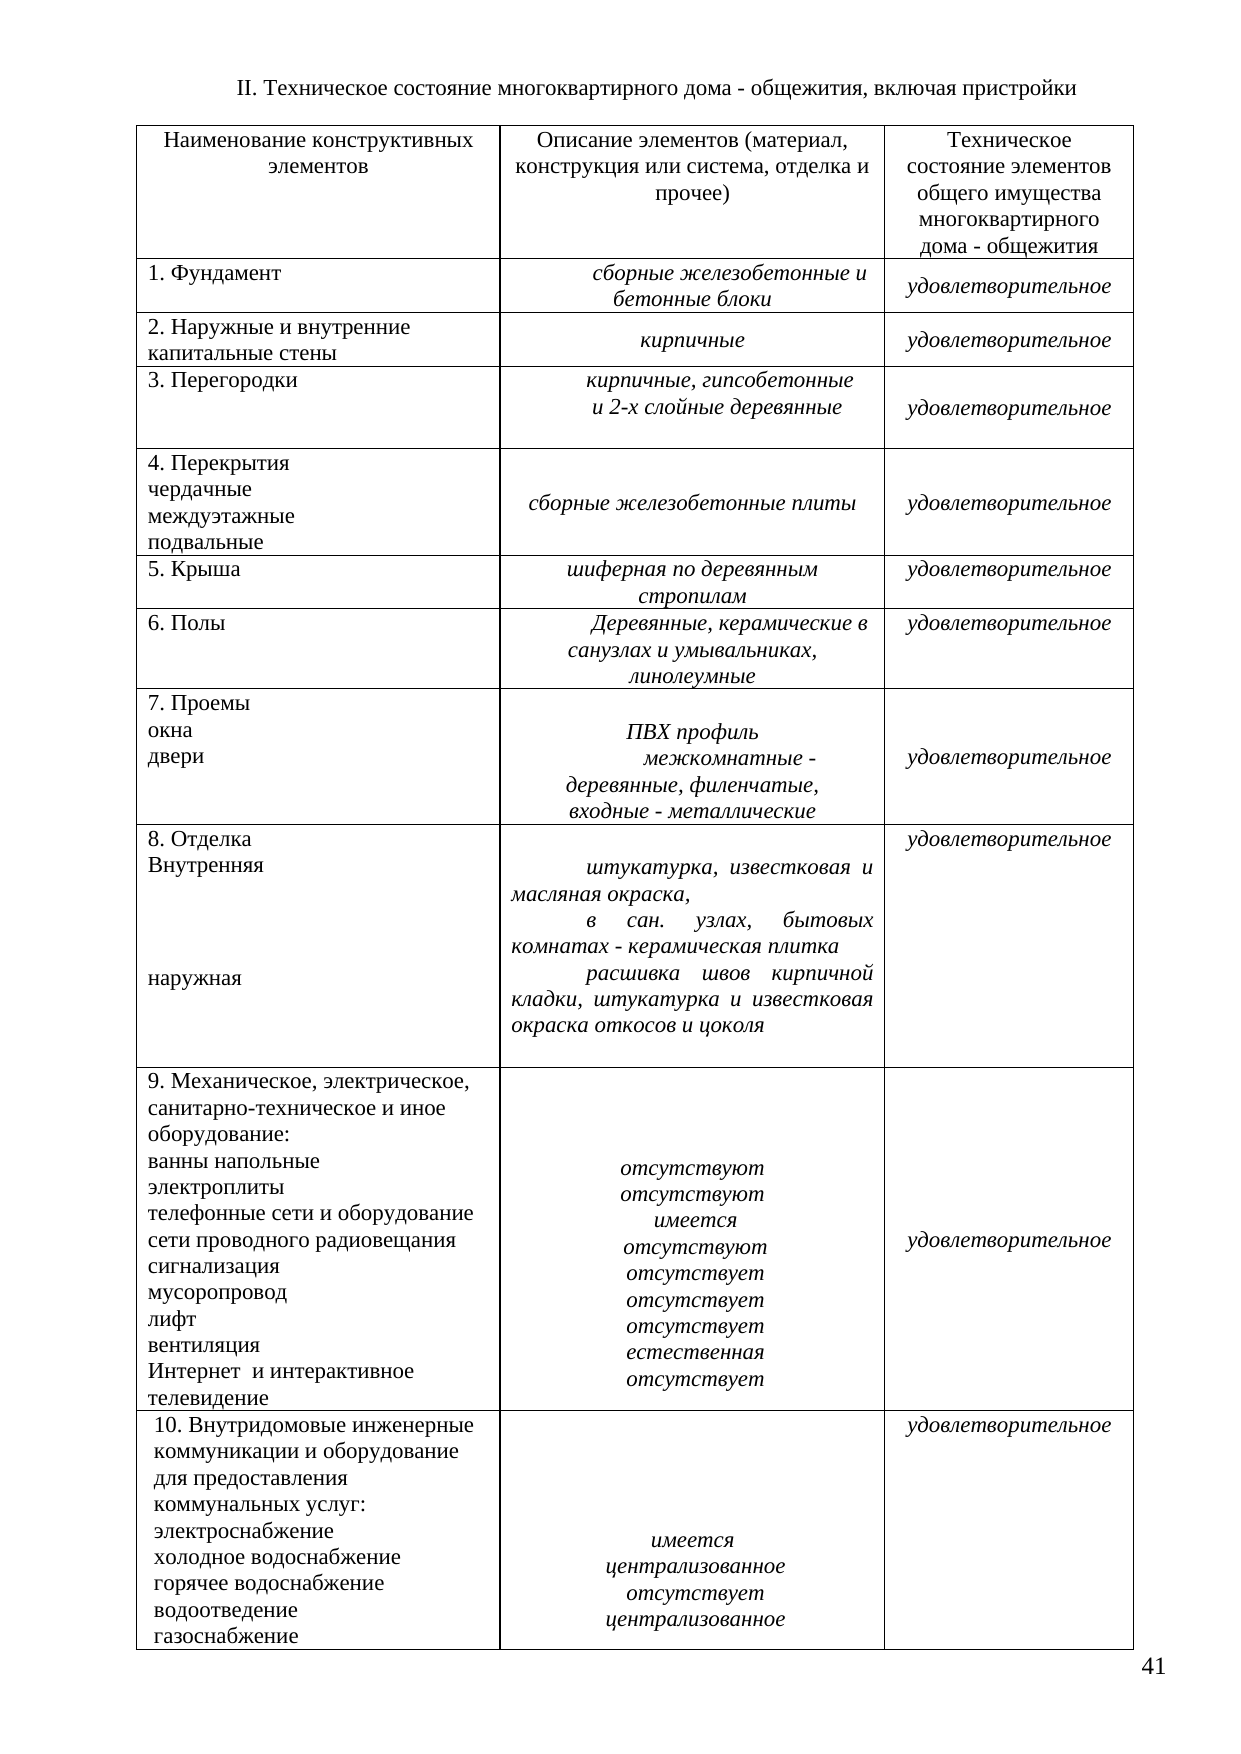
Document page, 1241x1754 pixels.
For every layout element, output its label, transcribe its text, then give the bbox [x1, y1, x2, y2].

table_cell сборные железобетонные плиты [501, 449, 884, 554]
table_header Наименование конструктивных элементов [137, 126, 499, 258]
table_cell удовлетворительное [885, 609, 1133, 688]
table_cell удовлетворительное [885, 313, 1133, 366]
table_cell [501, 1411, 884, 1648]
table_cell удовлетворительное [885, 449, 1133, 554]
table_cell Деревянные, керамические в санузлах и умывальниках, линолеумные [501, 609, 884, 688]
table_cell отсутствуют отсутствуют имеется отсутствуют отсутствует отсутствует отсутствует естественная отсутствует [501, 1068, 884, 1410]
table_cell удовлетворительное [885, 1411, 1133, 1648]
table_cell удовлетворительное [885, 1068, 1133, 1410]
table_cell удовлетворительное [885, 367, 1133, 448]
table_header Описание элементов (материал, конструкция или система, отделка и прочее) [501, 126, 884, 258]
table_cell 8. Отделка Внутренняя наружная [137, 825, 499, 1067]
table_cell 3. Перегородки [137, 367, 499, 448]
table_cell 9. Механическое, электрическое, санитарно-техническое и иное оборудование: ванны напольные электроплиты телефонные сети и оборудование сети проводного радиовещания сигнализация мусоропровод лифт вентиляция Интернет и интерактивное телевидение [137, 1068, 499, 1410]
table_cell удовлетворительное [885, 825, 1133, 1067]
table_cell кирпичные, гипсобетонные и 2-х слойные деревянные [501, 367, 884, 448]
table_cell 6. Полы [137, 609, 499, 688]
table_cell ПВХ профиль межкомнатные - деревянные, филенчатые, входные - металлические [501, 689, 884, 823]
table_cell штукатурка, известковая и масляная окраска, в сан. узлах, бытовых комнатах - керамическая плитка расшивка швов кирпичной кладки, штукатурка и известковая окраска откосов и цоколя [501, 825, 884, 1067]
table_cell 4. Перекрытия чердачные междуэтажные подвальные [137, 449, 499, 554]
table_cell удовлетворительное [885, 259, 1133, 312]
table_cell 1. Фундамент [137, 259, 499, 312]
table_cell шиферная по деревянным стропилам [501, 556, 884, 608]
table_cell кирпичные [501, 313, 884, 366]
table_cell сборные железобетонные и бетонные блоки [501, 259, 884, 312]
text II. Техническое состояние многоквартирного дома - общежития, включая пристройки [148, 74, 1167, 100]
table_cell удовлетворительное [885, 689, 1133, 823]
table_header Техническое состояние элементов общего имущества многоквартирного дома - общежития [885, 126, 1133, 258]
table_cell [137, 1411, 499, 1648]
table_cell удовлетворительное [885, 556, 1133, 608]
table_cell 2. Наружные и внутренние капитальные стены [137, 313, 499, 366]
table_cell 5. Крыша [137, 556, 499, 608]
table_cell 7. Проемы окна двери [137, 689, 499, 823]
